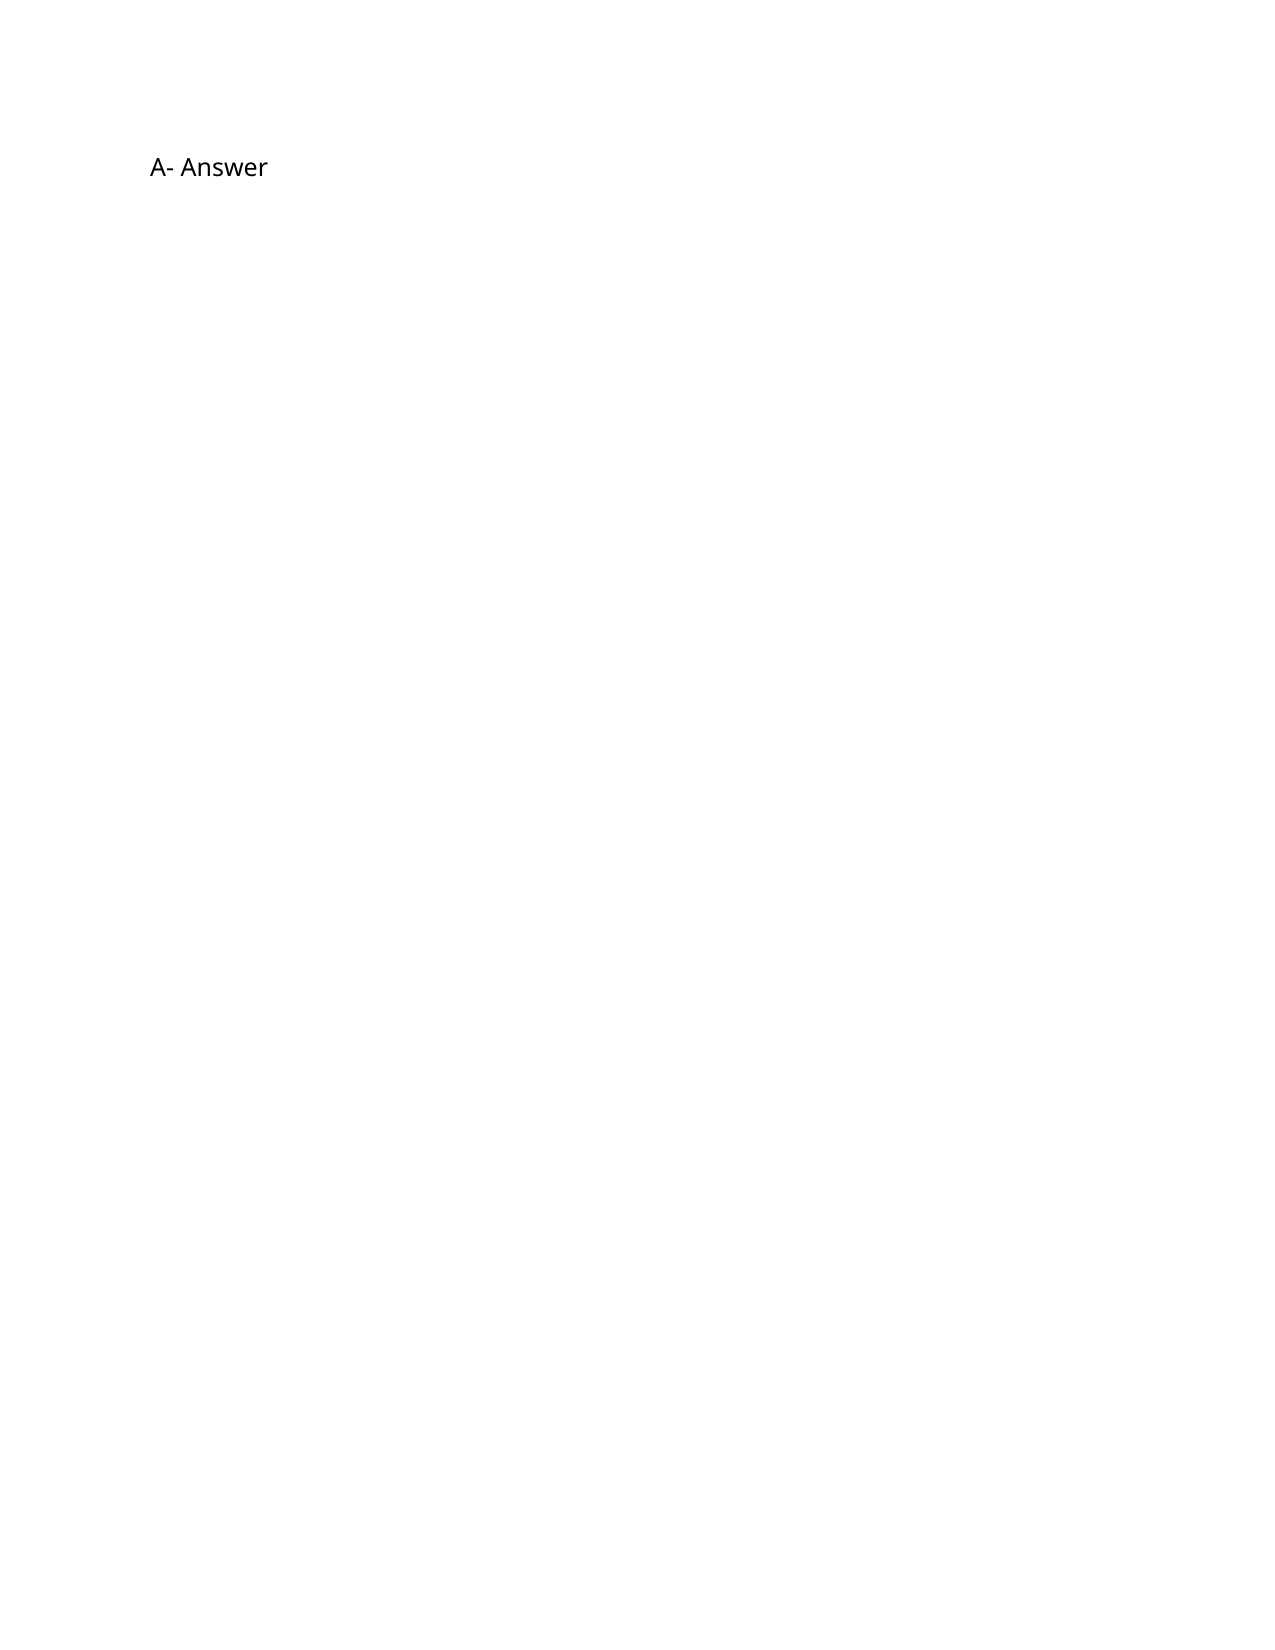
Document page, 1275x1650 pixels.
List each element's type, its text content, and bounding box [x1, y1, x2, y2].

text A- Answer [150, 150, 1125, 184]
